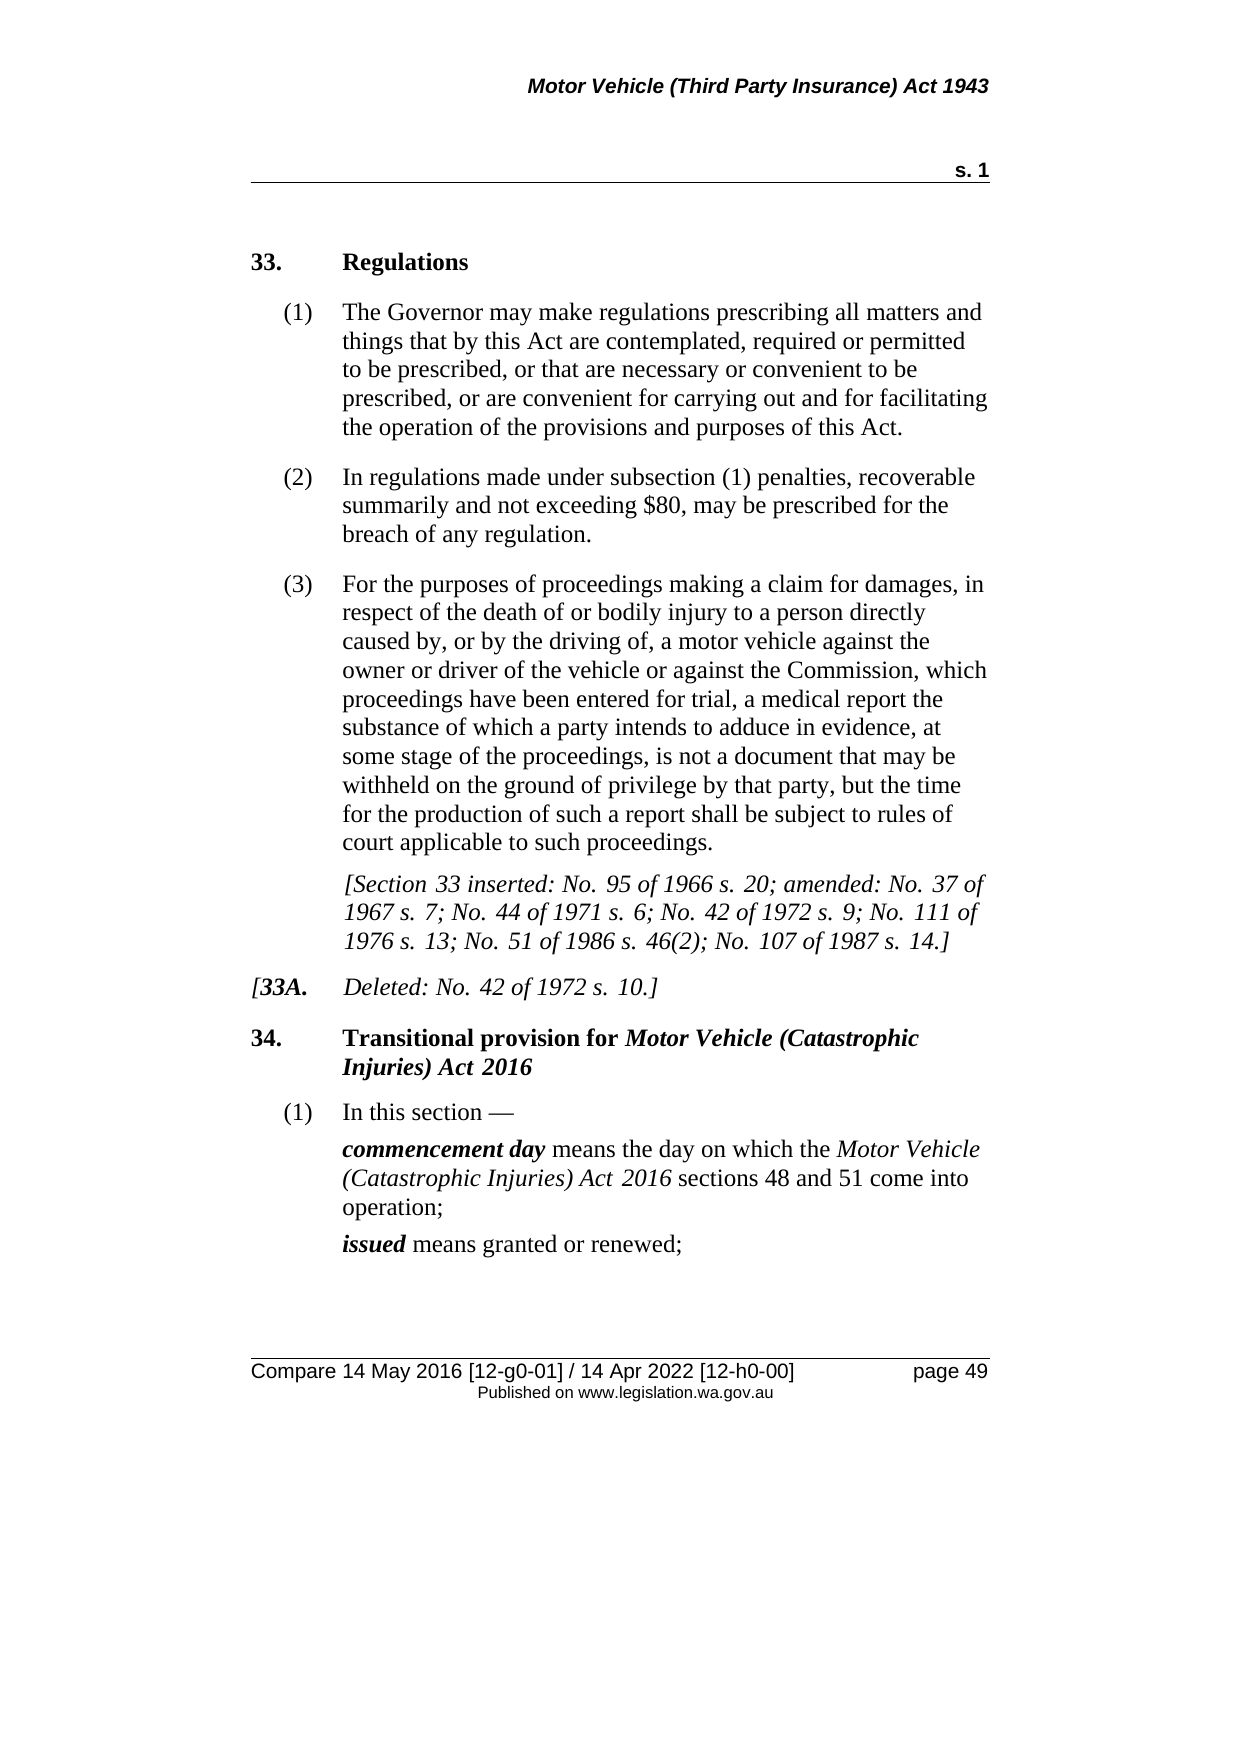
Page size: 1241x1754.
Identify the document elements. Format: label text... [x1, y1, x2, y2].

text commencement day means the day on which the Motor Vehicle (Catastrophic Injuries) Act 2016 sections 48 and 51 come into operation; [251, 1134, 990, 1221]
text (2) In regulations made under subsection (1) penalties, recoverable summarily and not exceeding $80, may be prescribed for the breach of any regulation. [251, 462, 990, 548]
text (3) For the purposes of proceedings making a claim for damages, in respect of the death of or bodily injury to a person directly caused by, or by the driving of, a motor vehicle against the owner or driver of the vehicle or against the Commission, which proceedings have been entered for trial, a medical report the substance of which a party intends to adduce in evidence, at some stage of the proceedings, is not a document that may be withheld on the ground of privilege by that party, but the time for the production of such a report shall be subject to rules of court applicable to such proceedings. [251, 569, 990, 856]
subtitle 33. Regulations [251, 247, 990, 276]
text (1) The Governor may make regulations prescribing all matters and things that by this Act are contemplated, required or permitted to be prescribed, or that are necessary or convenient to be prescribed, or are convenient for carrying out and for facilitating the operation of the provisions and purposes of this Act. [251, 297, 990, 441]
text issued means granted or renewed; [251, 1229, 990, 1258]
text (1) In this section — [251, 1097, 990, 1126]
text [Section 33 inserted: No. 95 of 1966 s. 20; amended: No. 37 of 1967 s. 7; No. 44 of 1971 s. 6; No. 42 of 1972 s. 9; No. 111 of 1976 s. 13; No. 51 of 1986 s. 46(2); No. 107 of 1987 s. 14.] [251, 869, 990, 955]
subtitle 34. Transitional provision for Motor Vehicle (Catastrophic Injuries) Act 2016 [251, 1023, 990, 1081]
text [33A. Deleted: No. 42 of 1972 s. 10.] [251, 972, 990, 1000]
